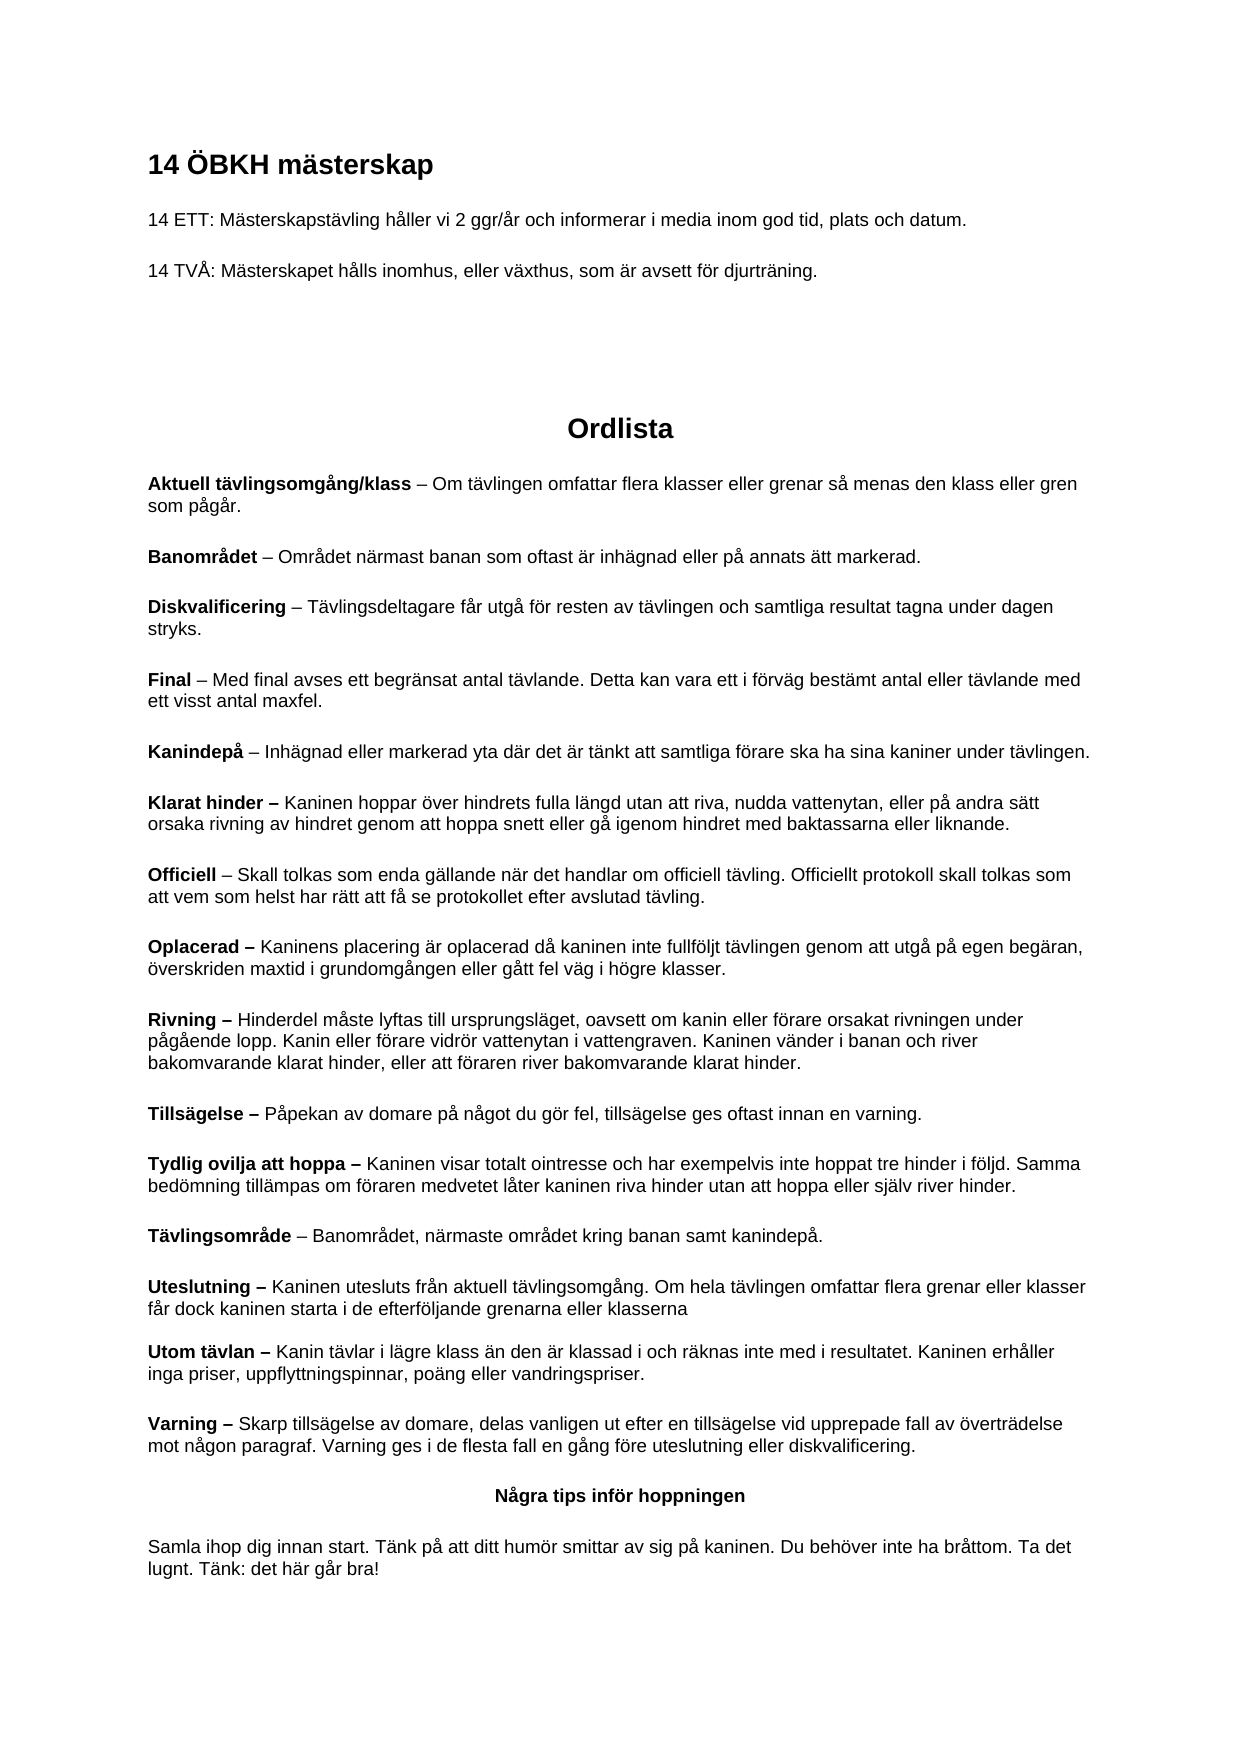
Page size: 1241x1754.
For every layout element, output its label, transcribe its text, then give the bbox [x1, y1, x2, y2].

text Ordlista [148, 412, 1093, 444]
text Tillsägelse – Påpekan av domare på något du gör fel, tillsägelse ges oftast innan en varning. [148, 1102, 1093, 1124]
text Aktuell tävlingsomgång/klass – Om tävlingen omfattar flera klasser eller grenar så menas den klass eller gren som pågår. [148, 473, 1093, 516]
text Tydlig ovilja att hoppa – Kaninen visar totalt ointresse och har exempelvis inte hoppat tre hinder i följd. Samma bedömning tillämpas om föraren medvetet låter kaninen riva hinder utan att hoppa eller själv river hinder. [148, 1153, 1093, 1196]
text 14 TVÅ: Mästerskapet hålls inomhus, eller växthus, som är avsett för djurträning. [148, 260, 1093, 281]
text 14 ETT: Mästerskapstävling håller vi 2 ggr/år och informerar i media inom god tid, plats och datum. [148, 209, 1093, 231]
text Uteslutning – Kaninen utesluts från aktuell tävlingsomgång. Om hela tävlingen omfattar flera grenar eller klasser får dock kaninen starta i de efterföljande grenarna eller klasserna Utom tävlan – Kanin tävlar i lägre klass än den är klassad i och räknas inte med i resultatet. Kaninen erhåller inga priser, uppflyttningspinnar, poäng eller vandringspriser. [148, 1276, 1093, 1384]
text Tävlingsområde – Banområdet, närmaste området kring banan samt kanindepå. [148, 1225, 1093, 1247]
text Samla ihop dig innan start. Tänk på att ditt humör smittar av sig på kaninen. Du behöver inte ha bråttom. Ta det lugnt. Tänk: det här går bra! [148, 1536, 1093, 1579]
text Diskvalificering – Tävlingsdeltagare får utgå för resten av tävlingen och samtliga resultat tagna under dagen stryks. [148, 596, 1093, 639]
text Några tips inför hoppningen [148, 1485, 1093, 1507]
text Klarat hinder – Kaninen hoppar över hindrets fulla längd utan att riva, nudda vattenytan, eller på andra sätt orsaka rivning av hindret genom att hoppa snett eller gå igenom hindret med baktassarna eller liknande. [148, 792, 1093, 835]
text Rivning – Hinderdel måste lyftas till ursprungsläget, oavsett om kanin eller förare orsakat rivningen under pågående lopp. Kanin eller förare vidrör vattenytan i vattengraven. Kaninen vänder i banan och river bakomvarande klarat hinder, eller att föraren river bakomvarande klarat hinder. [148, 1008, 1093, 1073]
text Banområdet – Området närmast banan som oftast är inhägnad eller på annats ätt markerad. [148, 546, 1093, 567]
text Oplacerad – Kaninens placering är oplacerad då kaninen inte fullföljt tävlingen genom att utgå på egen begäran, överskriden maxtid i grundomgången eller gått fel väg i högre klasser. [148, 936, 1093, 979]
text Final – Med final avses ett begränsat antal tävlande. Detta kan vara ett i förväg bestämt antal eller tävlande med ett visst antal maxfel. [148, 668, 1093, 712]
text 14 ÖBKH mästerskap [148, 148, 1093, 180]
text Varning – Skarp tillsägelse av domare, delas vanligen ut efter en tillsägelse vid upprepade fall av överträdelse mot någon paragraf. Varning ges i de flesta fall en gång före uteslutning eller diskvalificering. [148, 1413, 1093, 1456]
text Kanindepå – Inhägnad eller markerad yta där det är tänkt att samtliga förare ska ha sina kaniner under tävlingen. [148, 741, 1093, 762]
text Officiell – Skall tolkas som enda gällande när det handlar om officiell tävling. Officiellt protokoll skall tolkas som att vem som helst har rätt att få se protokollet efter avslutad tävling. [148, 864, 1093, 907]
